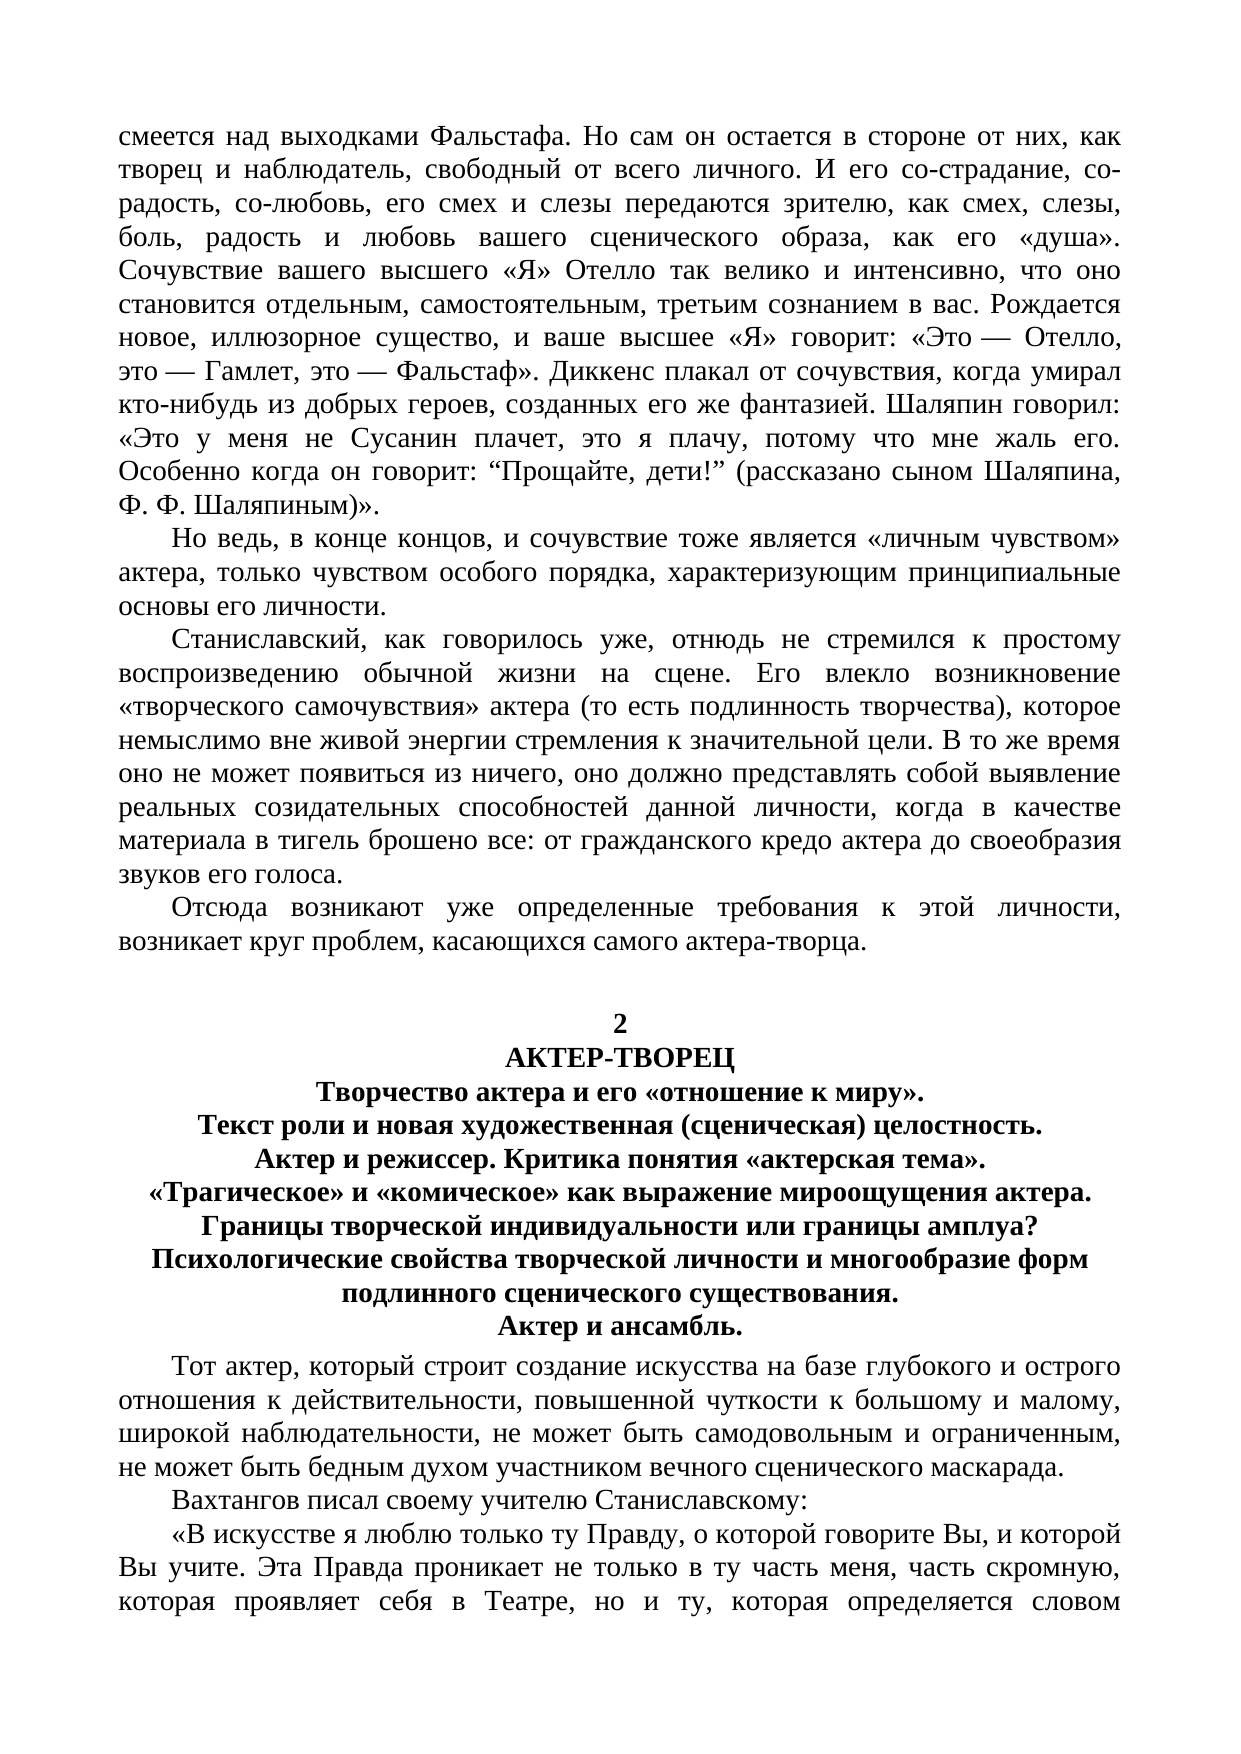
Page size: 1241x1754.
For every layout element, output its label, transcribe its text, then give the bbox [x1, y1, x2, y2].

text Станиславский, как говорилось уже, отнюдь не стремился к простому воспроизведению обычной жизни на сцене. Его влекло возникновение «творческого самочувствия» актера (то есть подлинность творчества), которое немыслимо вне живой энергии стремления к значительной цели. В то же время оно не может появиться из ничего, оно должно представлять собой выявление реальных созидательных способностей данной личности, когда в качестве материала в тигель брошено все: от гражданского кредо актера до своеобразия звуков его голоса. [118, 621, 1122, 889]
text Вахтангов писал своему учителю Станиславскому: [118, 1482, 1122, 1516]
subtitle {31} 2 Актер-творец Творчество актера и его «отношение к миру». Текст роли и новая художественная (сценическая) целостность. Актер и режиссер. Критика понятия «актерская тема». «Трагическое» и «комическое» как выражение мироощущения актера. Границы творческой индивидуальности или границы амплуа? Психологические свойства творческой личности и многообразие форм подлинного сценического существования. Актер и ансамбль. [118, 1007, 1122, 1342]
text Но ведь, в конце концов, и сочувствие тоже является «личным чувством» актера, только чувством особого порядка, характеризующим принципиальные основы его личности. [118, 521, 1122, 621]
text Тот актер, который строит создание искусства на базе глубокого и острого отношения к действительности, повышенной чуткости к большому и малому, широкой наблюдательности, не может быть самодовольным и ограниченным, не может быть бедным духом участником вечного сценического маскарада. [118, 1348, 1122, 1482]
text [118, 118, 1122, 521]
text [118, 1516, 1122, 1617]
text Отсюда возникают уже определенные требования к этой личности, возникает круг проблем, касающихся самого актера-творца. [118, 889, 1122, 957]
